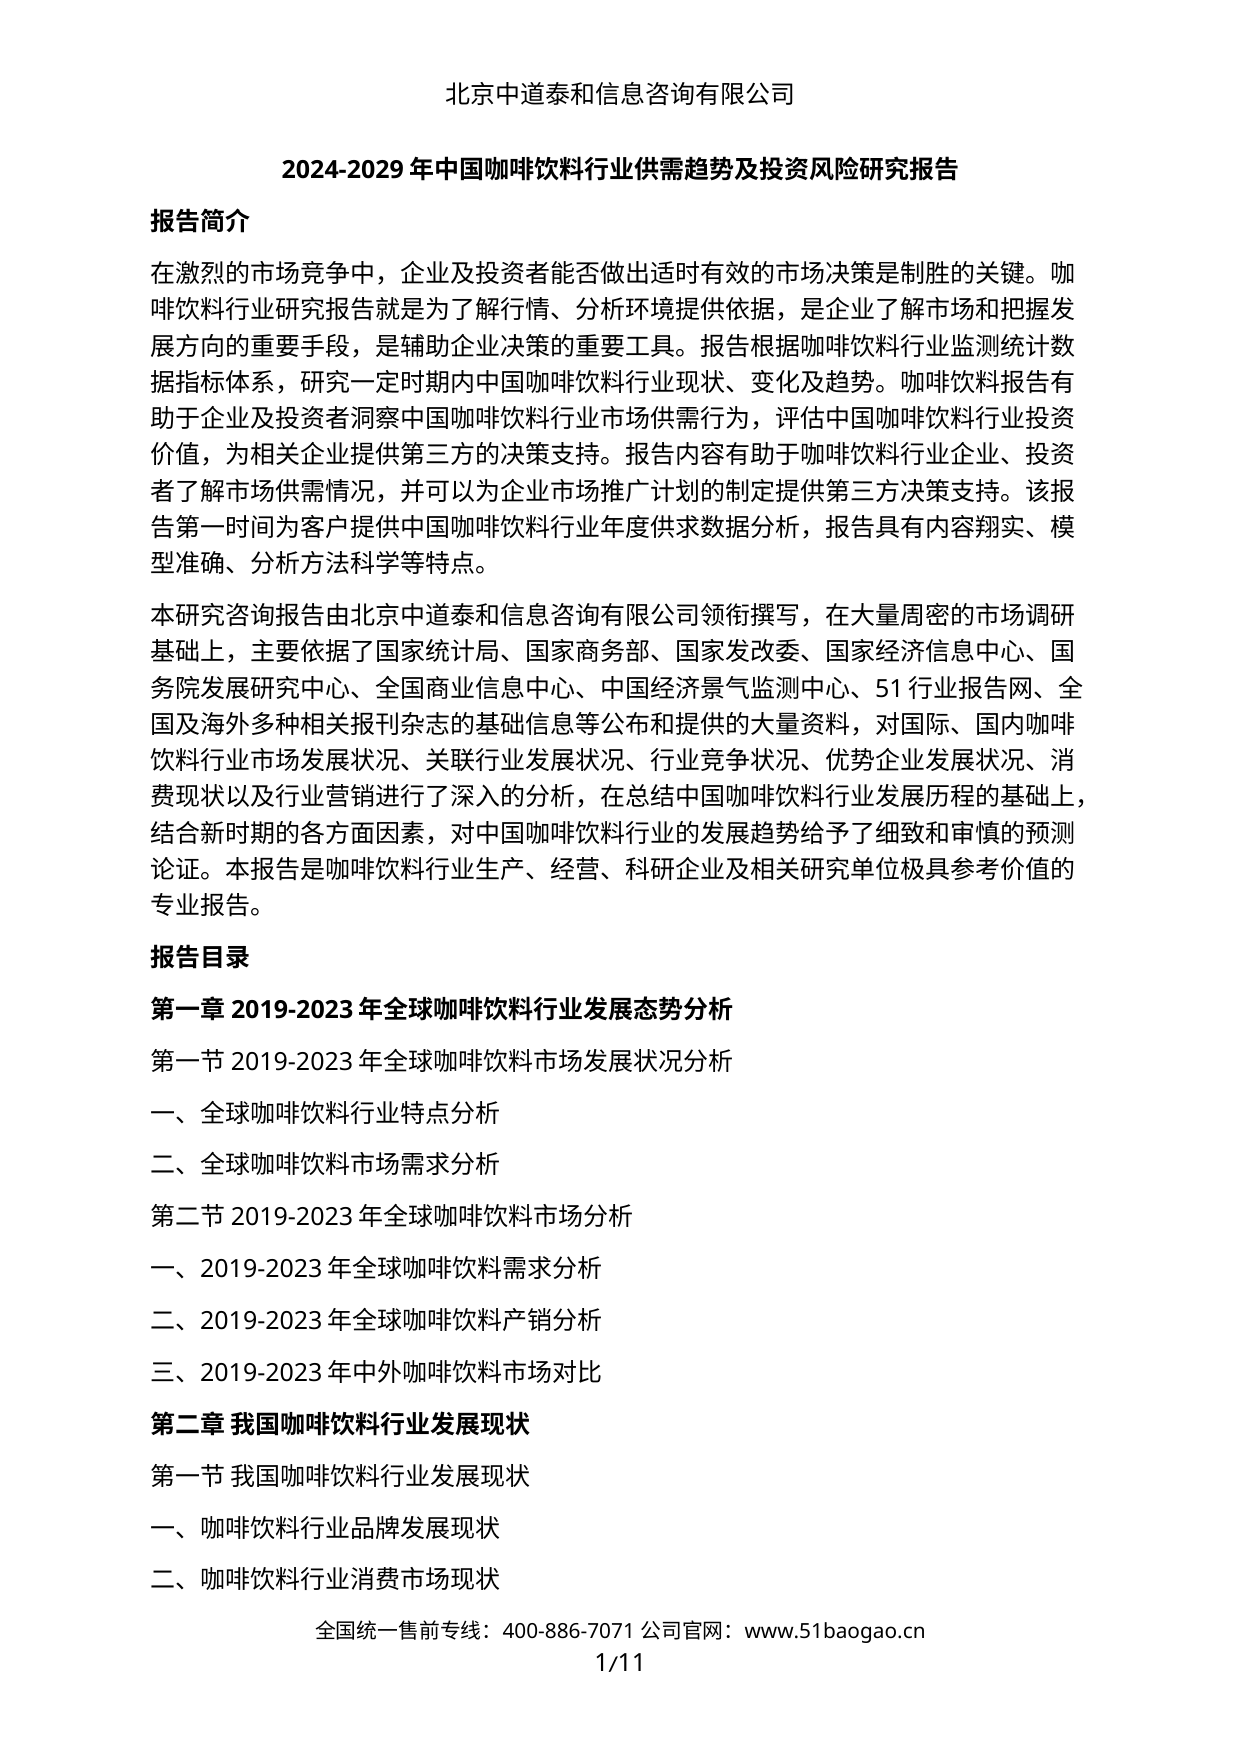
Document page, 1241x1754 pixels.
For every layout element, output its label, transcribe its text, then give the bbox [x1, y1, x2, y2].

text 在激烈的市场竞争中，企业及投资者能否做出适时有效的市场决策是制胜的关键。咖啡饮料行业研究报告就是为了解行情、分析环境提供依据，是企业了解市场和把握发展方向的重要手段，是辅助企业决策的重要工具。报告根据咖啡饮料行业监测统计数据指标体系，研究一定时期内中国咖啡饮料行业现状、变化及趋势。咖啡饮料报告有助于企业及投资者洞察中国咖啡饮料行业市场供需行为，评估中国咖啡饮料行业投资价值，为相关企业提供第三方的决策支持。报告内容有助于咖啡饮料行业企业、投资者了解市场供需情况，并可以为企业市场推广计划的制定提供第三方决策支持。该报告第一时间为客户提供中国咖啡饮料行业年度供求数据分析，报告具有内容翔实、模型准确、分析方法科学等特点。 [150, 254, 1090, 580]
text 一、2019-2023年全球咖啡饮料需求分析 [150, 1249, 1090, 1285]
text 第二章 我国咖啡饮料行业发展现状 [150, 1404, 1090, 1441]
text 本研究咨询报告由北京中道泰和信息咨询有限公司领衔撰写，在大量周密的市场调研基础上，主要依据了国家统计局、国家商务部、国家发改委、国家经济信息中心、国务院发展研究中心、全国商业信息中心、中国经济景气监测中心、51行业报告网、全国及海外多种相关报刊杂志的基础信息等公布和提供的大量资料，对国际、国内咖啡饮料行业市场发展状况、关联行业发展状况、行业竞争状况、优势企业发展状况、消费现状以及行业营销进行了深入的分析，在总结中国咖啡饮料行业发展历程的基础上，结合新时期的各方面因素，对中国咖啡饮料行业的发展趋势给予了细致和审慎的预测论证。本报告是咖啡饮料行业生产、经营、科研企业及相关研究单位极具参考价值的专业报告。 [150, 596, 1090, 922]
text 二、咖啡饮料行业消费市场现状 [150, 1560, 1090, 1596]
text 一、全球咖啡饮料行业特点分析 [150, 1093, 1090, 1129]
text 2024-2029年中国咖啡饮料行业供需趋势及投资风险研究报告 [150, 150, 1090, 186]
text 二、全球咖啡饮料市场需求分析 [150, 1145, 1090, 1181]
text 第一章 2019-2023年全球咖啡饮料行业发展态势分析 [150, 989, 1090, 1026]
text 报告简介 [150, 202, 1090, 238]
text 一、咖啡饮料行业品牌发展现状 [150, 1508, 1090, 1544]
text 第一节 我国咖啡饮料行业发展现状 [150, 1456, 1090, 1492]
text 第一节 2019-2023年全球咖啡饮料市场发展状况分析 [150, 1041, 1090, 1077]
text 二、2019-2023年全球咖啡饮料产销分析 [150, 1301, 1090, 1337]
text 第二节 2019-2023年全球咖啡饮料市场分析 [150, 1197, 1090, 1233]
text 报告目录 [150, 937, 1090, 974]
text 三、2019-2023年中外咖啡饮料市场对比 [150, 1352, 1090, 1389]
